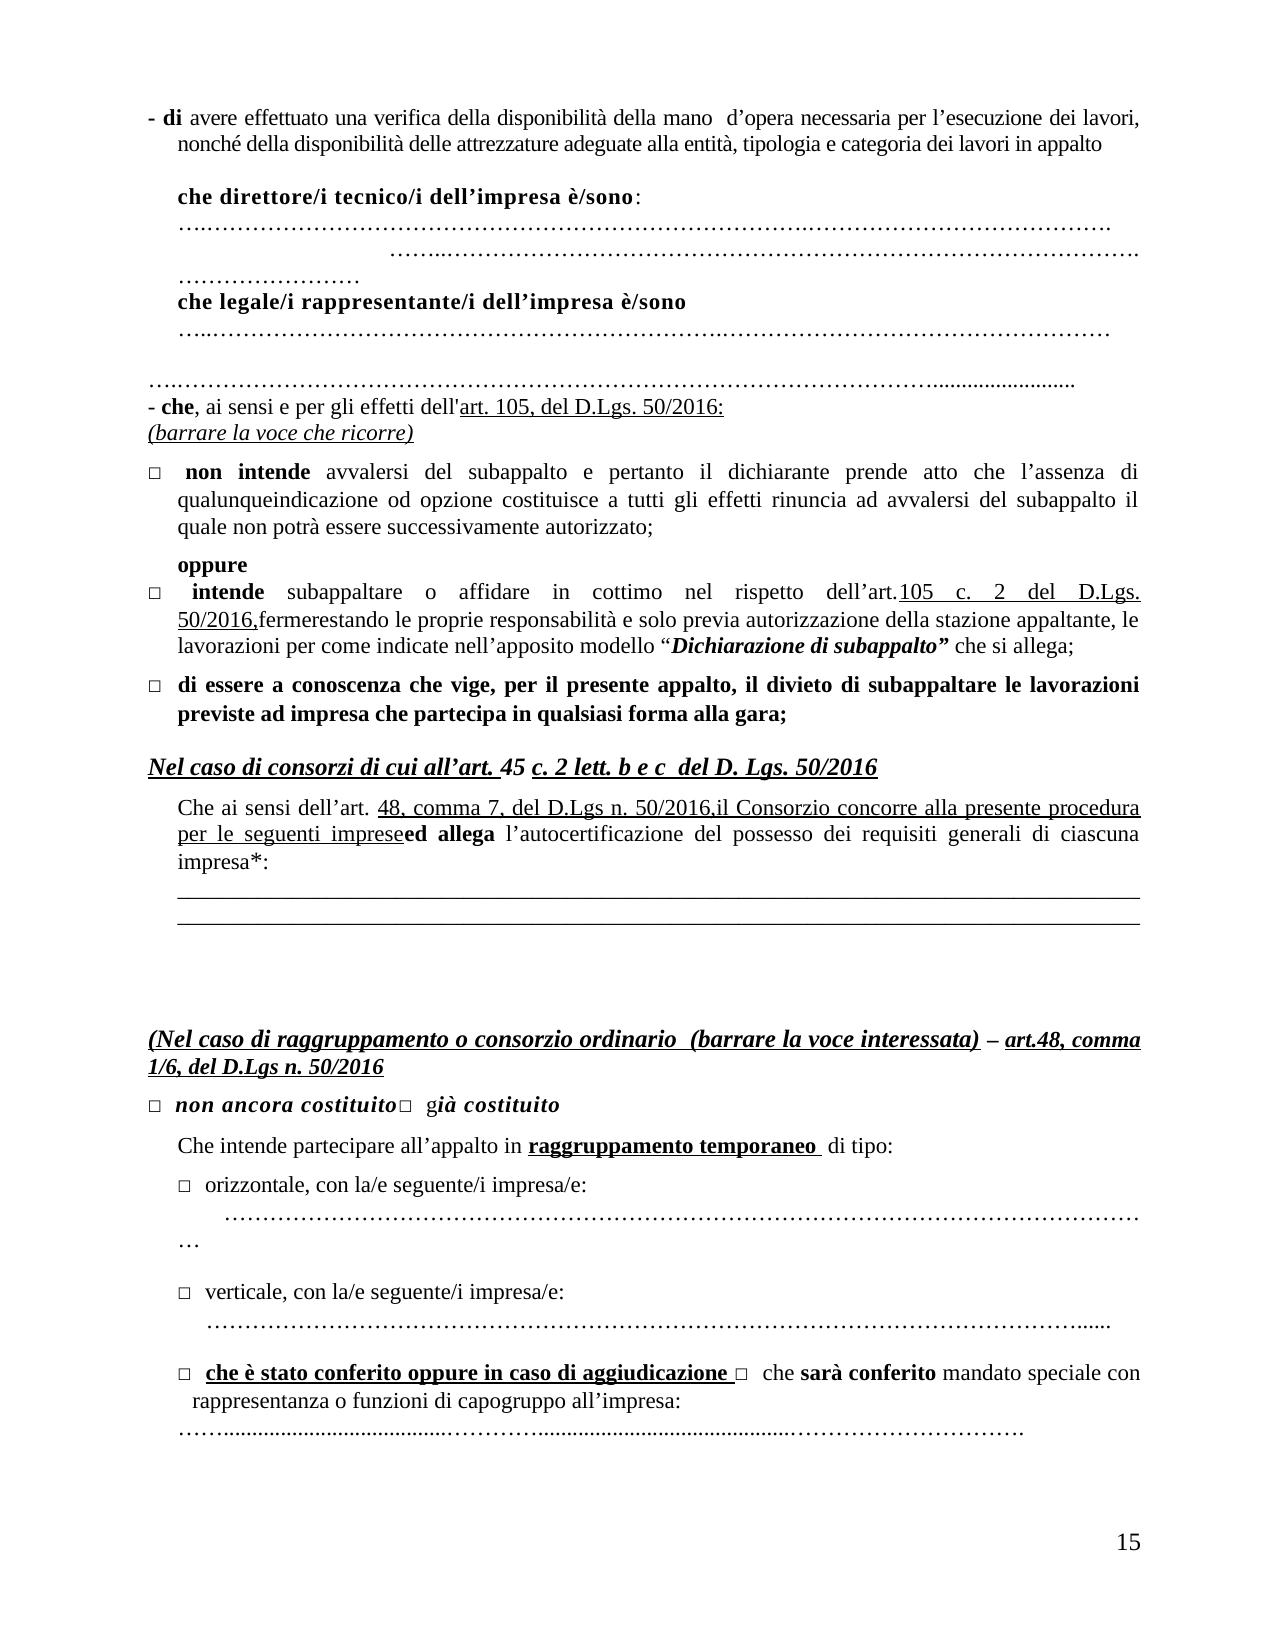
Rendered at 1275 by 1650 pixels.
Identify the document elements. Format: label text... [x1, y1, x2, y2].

text ____________________________________________________________________________________ [177, 875, 1141, 901]
text …………………………………………………………………………………………………………… [177, 1199, 1141, 1252]
text (barrare la voce che ricorre) [148, 419, 1141, 446]
text - che, ai sensi e per gli effetti dell'art. 105, del D.Lgs. 50/2016: [148, 393, 1141, 419]
text ….…………………………………………………………………….…………………………………. [177, 209, 1141, 236]
text che legale/i rappresentante/i dell’impresa è/sono [177, 288, 1141, 314]
text ☐ orizzontale, con la/e seguente/i impresa/e: [177, 1171, 1141, 1199]
text ____________________________________________________________________________________ [177, 901, 1141, 928]
text ☐ verticale, con la/e seguente/i impresa/e: [177, 1278, 1141, 1307]
text ….………………………………………………………………………………………......................... [148, 367, 1141, 393]
text Nel caso di consorzi di cui all’art. 45 c. 2 lett. b e c del D. Lgs. 50/2016 [148, 752, 1141, 781]
text …….......................................…………............................................…………………………. [177, 1414, 1141, 1440]
text ☐ intende subappaltare o affidare in cottimo nel rispetto dell’art.105 c. 2 del D.Lgs. 50/2016,fermerestando le proprie responsabilità e solo previa autorizzazione della stazione appaltante, le lavorazioni per come indicate nell’apposito modello “Dichiarazione di subappalto” che si allega; [148, 578, 1141, 659]
text ☐ di essere a conoscenza che vige, per il presente appalto, il divieto di subappaltare le lavorazioni previste ad impresa che partecipa in qualsiasi forma alla gara; [148, 671, 1141, 726]
text Che ai sensi dell’art. 48, comma 7, del D.Lgs n. 50/2016,il Consorzio concorre alla presente procedura per le seguenti impreseed allega l’autocertificazione del possesso dei requisiti generali di ciascuna impresa*: [177, 793, 1141, 875]
text oppure [148, 552, 1141, 578]
text ……..……………………………………………………………………………….…………………… [177, 236, 1141, 288]
text …..………………………………………………………….…………………………………………… [177, 314, 1141, 341]
text (Nel caso di raggruppamento o consorzio ordinario (barrare la voce interessata) – art.48, comma 1/6, del D.Lgs n. 50/2016 [148, 1024, 1141, 1079]
text ☐ che è stato conferito oppure in caso di aggiudicazione ☐ che sarà conferito mandato speciale con rappresentanza o funzioni di capogruppo all’impresa: [177, 1359, 1141, 1414]
text che direttore/i tecnico/i dell’impresa è/sono: [177, 183, 1141, 209]
text ……………………………………………………………………………………………………...... [177, 1307, 1141, 1333]
text - di avere effettuato una verifica della disponibilità della mano d’opera necessaria per l’esecuzione dei lavori, nonché della disponibilità delle attrezzature adeguate alla entità, tipologia e categoria dei lavori in appalto [148, 104, 1141, 156]
text Che intende partecipare all’appalto in raggruppamento temporaneo di tipo: [177, 1132, 1141, 1159]
text ☐ non ancora costituito☐ già costituito [148, 1092, 1141, 1120]
text ☐ non intende avvalersi del subappalto e pertanto il dichiarante prende atto che l’assenza di qualunqueindicazione od opzione costituisce a tutti gli effetti rinuncia ad avvalersi del subappalto il quale non potrà essere successivamente autorizzato; [148, 458, 1141, 539]
